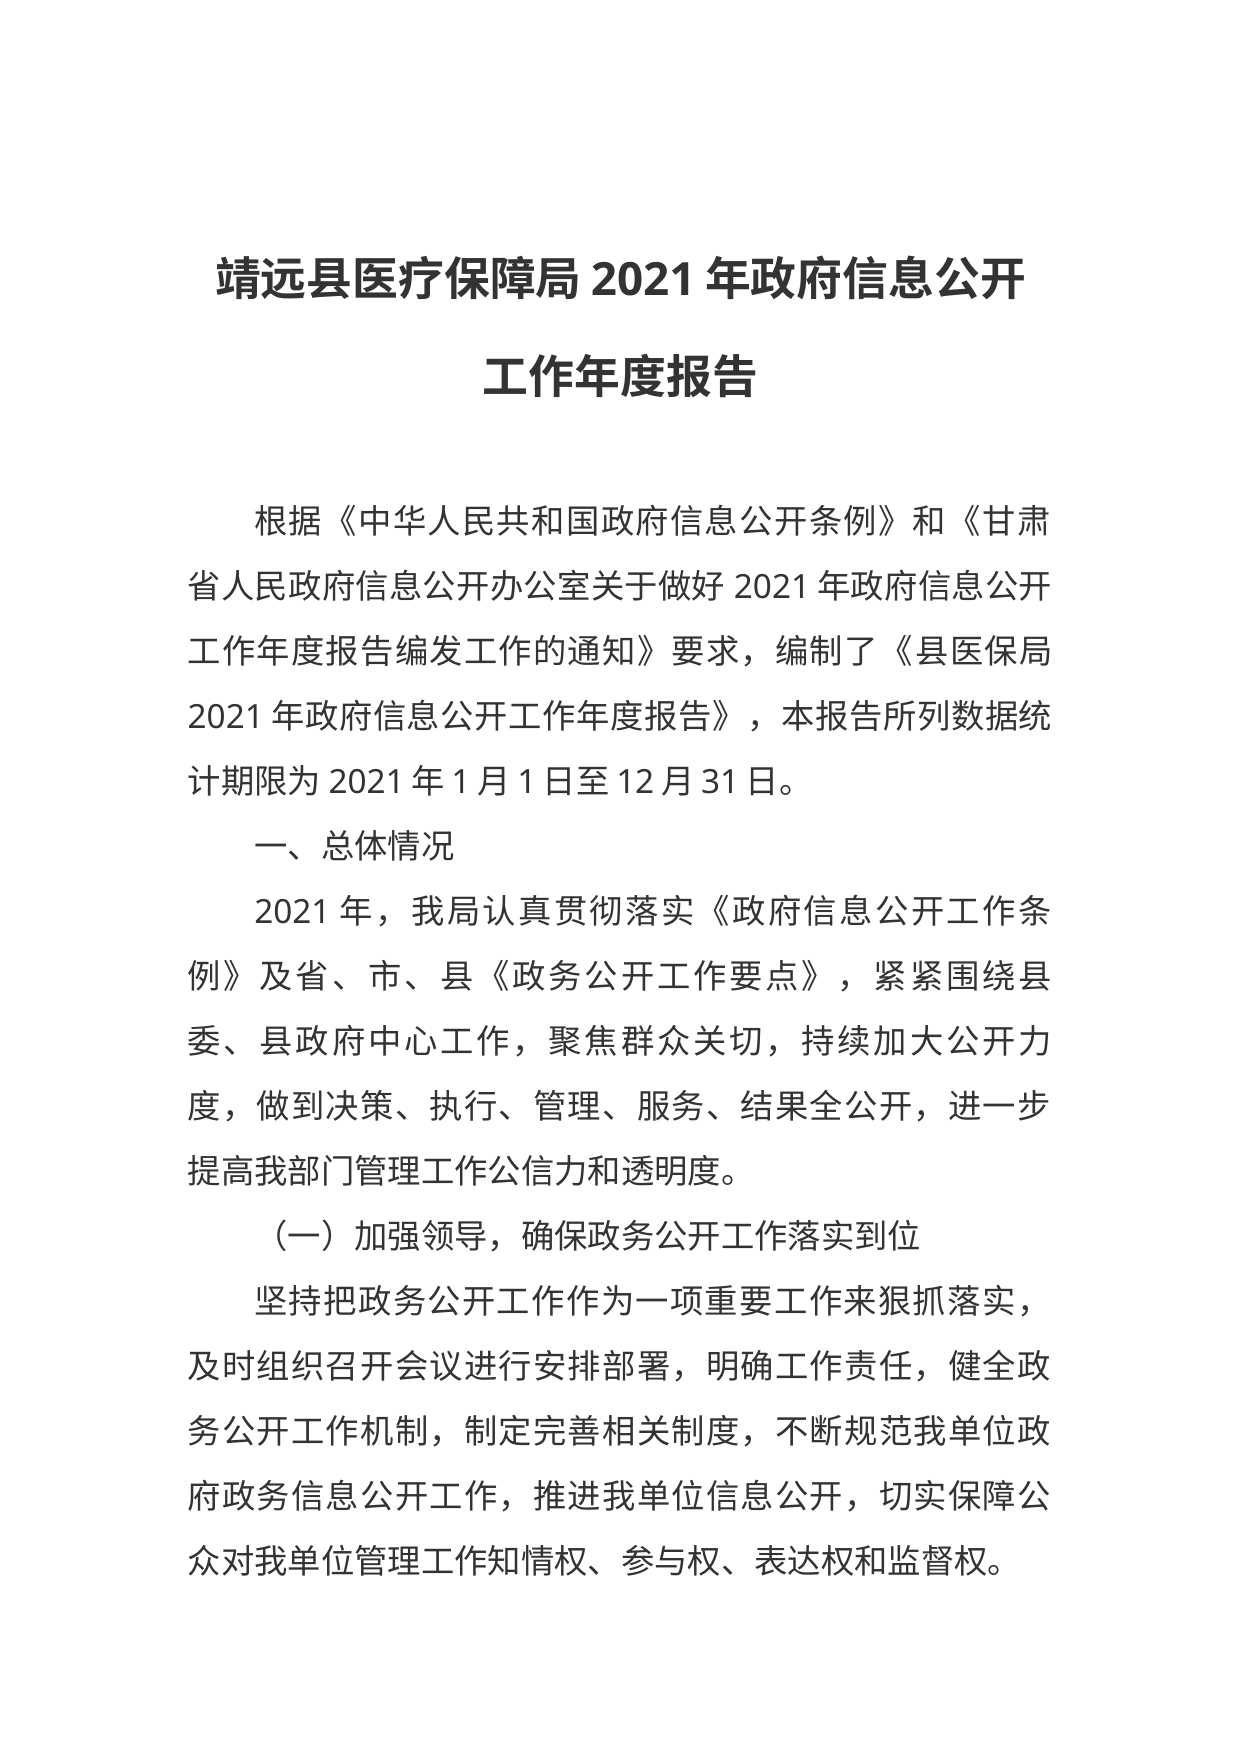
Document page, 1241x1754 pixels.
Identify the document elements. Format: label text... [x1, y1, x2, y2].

text 根据《中华人民共和国政府信息公开条例》和《甘肃省人民政府信息公开办公室关于做好2021年政府信息公开工作年度报告编发工作的通知》要求，编制了《县医保局2021年政府信息公开工作年度报告》，本报告所列数据统计期限为 2021年1月1日至12月31日。 [187, 487, 1053, 812]
text 2021年，我局认真贯彻落实《政府信息公开工作条例》及省、市、县《政务公开工作要点》，紧紧围绕县委、县政府中心工作，聚焦群众关切，持续加大公开力度，做到决策、执行、管理、服务、结果全公开，进一步提高我部门管理工作公信力和透明度。 [187, 877, 1053, 1202]
text 一、总体情况 [187, 812, 1053, 877]
text 工作年度报告 [187, 324, 1053, 422]
text 坚持把政务公开工作作为一项重要工作来狠抓落实，及时组织召开会议进行安排部署，明确工作责任，健全政务公开工作机制，制定完善相关制度，不断规范我单位政府政务信息公开工作，推进我单位信息公开，切实保障公众对我单位管理工作知情权、参与权、表达权和监督权。 [187, 1267, 1053, 1592]
text （一）加强领导，确保政务公开工作落实到位 [187, 1202, 1053, 1267]
text 靖远县医疗保障局2021年政府信息公开 [187, 227, 1053, 324]
